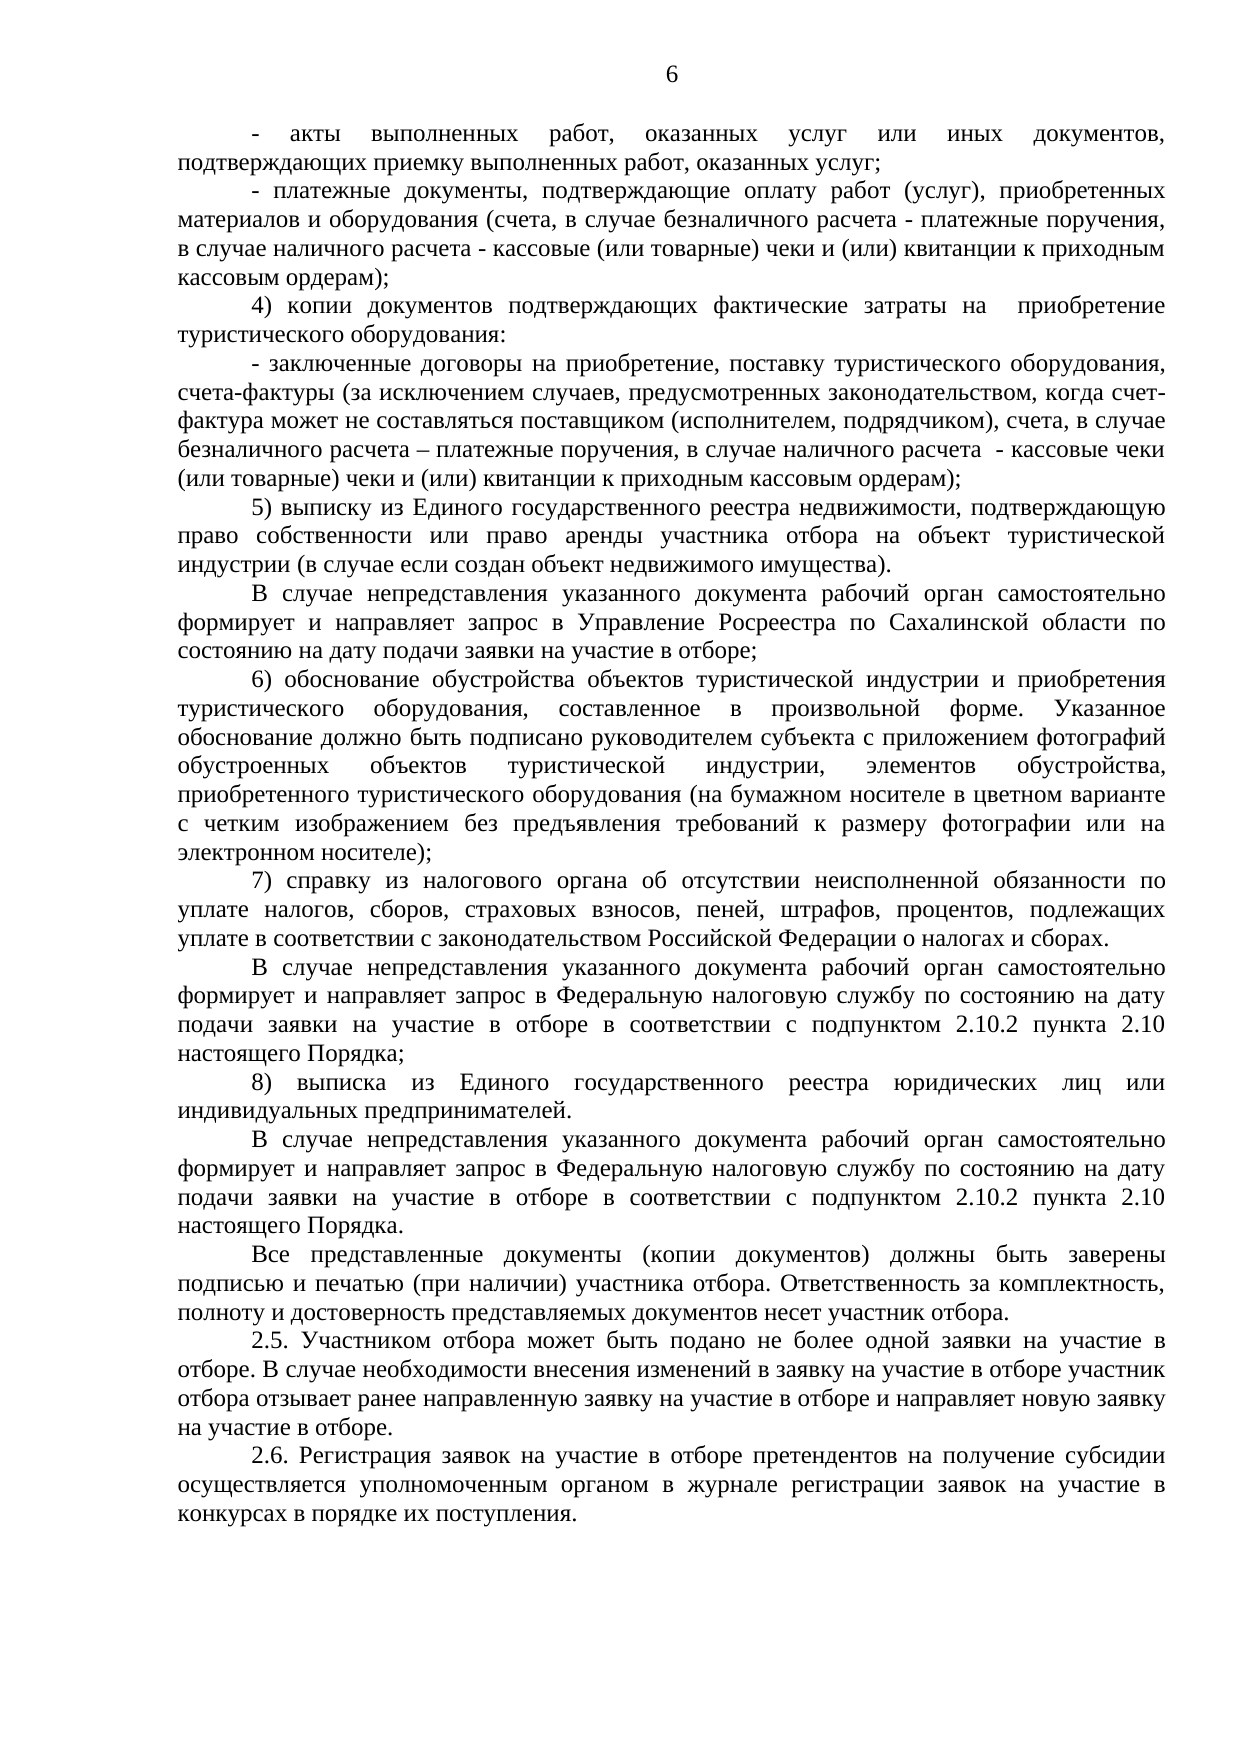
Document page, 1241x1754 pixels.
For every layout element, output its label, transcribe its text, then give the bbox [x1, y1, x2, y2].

text - акты выполненных работ, оказанных услуг или иных документов, подтверждающих приемку выполненных работ, оказанных услуг; [177, 118, 1166, 176]
text 8) выписка из Единого государственного реестра юридических лиц или индивидуальных предпринимателей. [177, 1067, 1166, 1124]
text 4) копии документов подтверждающих фактические затраты на приобретение туристического оборудования: [177, 291, 1166, 348]
text 5) выписку из Единого государственного реестра недвижимости, подтверждающую право собственности или право аренды участника отбора на объект туристической индустрии (в случае если создан объект недвижимого имущества). [177, 492, 1166, 578]
text 6) обоснование обустройства объектов туристической индустрии и приобретения туристического оборудования, составленное в произвольной форме. Указанное обоснование должно быть подписано руководителем субъекта с приложением фотографий обустроенных объектов туристической индустрии, элементов обустройства, приобретенного туристического оборудования (на бумажном носителе в цветном варианте с четким изображением без предъявления требований к размеру фотографии или на электронном носителе); [177, 664, 1166, 866]
text - платежные документы, подтверждающие оплату работ (услуг), приобретенных материалов и оборудования (счета, в случае безналичного расчета - платежные поручения, в случае наличного расчета - кассовые (или товарные) чеки и (или) квитанции к приходным кассовым ордерам); [177, 176, 1166, 291]
text В случае непредставления указанного документа рабочий орган самостоятельно формирует и направляет запрос в Федеральную налоговую службу по состоянию на дату подачи заявки на участие в отборе в соответствии с подпунктом 2.10.2 пункта 2.10 настоящего Порядка. [177, 1124, 1166, 1239]
text В случае непредставления указанного документа рабочий орган самостоятельно формирует и направляет запрос в Управление Росреестра по Сахалинской области по состоянию на дату подачи заявки на участие в отборе; [177, 578, 1166, 664]
text - заключенные договоры на приобретение, поставку туристического оборудования, счета-фактуры (за исключением случаев, предусмотренных законодательством, когда счет- фактура может не составляться поставщиком (исполнителем, подрядчиком), счета, в случае безналичного расчета – платежные поручения, в случае наличного расчета - кассовые чеки (или товарные) чеки и (или) квитанции к приходным кассовым ордерам); [177, 348, 1166, 492]
text В случае непредставления указанного документа рабочий орган самостоятельно формирует и направляет запрос в Федеральную налоговую службу по состоянию на дату подачи заявки на участие в отборе в соответствии с подпунктом 2.10.2 пункта 2.10 настоящего Порядка; [177, 952, 1166, 1067]
text 7) справку из налогового органа об отсутствии неисполненной обязанности по уплате налогов, сборов, страховых взносов, пеней, штрафов, процентов, подлежащих уплате в соответствии с законодательством Российской Федерации о налогах и сборах. [177, 866, 1166, 952]
text 2.5. Участником отбора может быть подано не более одной заявки на участие в отборе. В случае необходимости внесения изменений в заявку на участие в отборе участник отбора отзывает ранее направленную заявку на участие в отборе и направляет новую заявку на участие в отборе. [177, 1326, 1166, 1441]
text 2.6. Регистрация заявок на участие в отборе претендентов на получение субсидии осуществляется уполномоченным органом в журнале регистрации заявок на участие в конкурсах в порядке их поступления. [177, 1441, 1166, 1527]
text Все представленные документы (копии документов) должны быть заверены подписью и печатью (при наличии) участника отбора. Ответственность за комплектность, полноту и достоверность представляемых документов несет участник отбора. [177, 1239, 1166, 1326]
